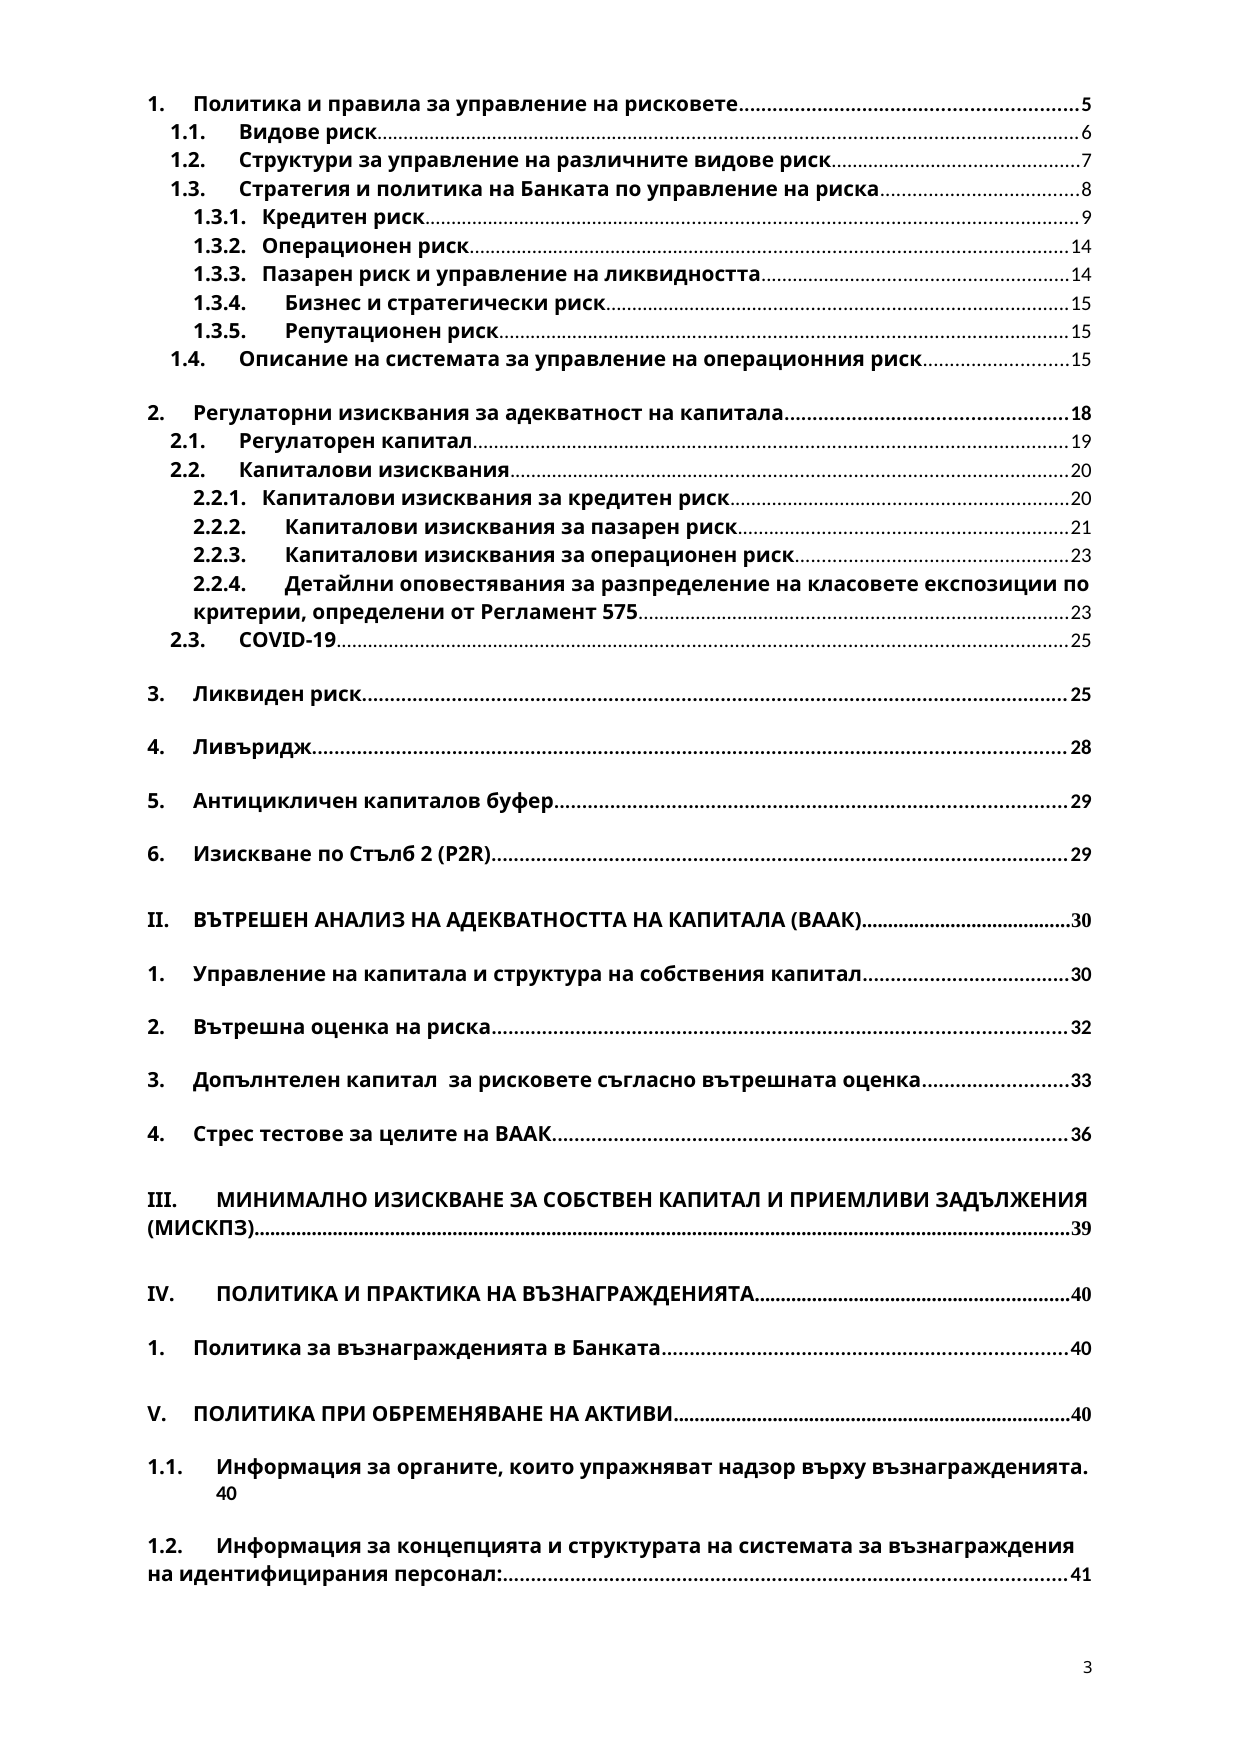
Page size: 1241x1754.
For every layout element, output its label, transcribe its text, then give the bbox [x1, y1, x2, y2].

text 1.1. Видове риск 6 [170, 117, 1092, 146]
text IV. Политика и практика на възнагражденията 40 [147, 1279, 1092, 1308]
text 1.3. Стратегия и политика на Банката по управление на риска 8 [170, 174, 1092, 202]
text 1.3.4. Бизнес и стратегически риск 15 [193, 288, 1092, 316]
text 2.2.1. Капиталови изисквания за кредитен риск 20 [193, 483, 1092, 512]
text 1.3.2. Операционен риск 14 [193, 231, 1092, 259]
text 1.4. Описание на системата за управление на операционния риск 15 [170, 344, 1092, 373]
text 1. Управление на капитала и структура на собствения капитал 30 [147, 959, 1092, 987]
text 1.3.5. Репутационен риск 15 [193, 316, 1092, 344]
text 1.1. Информация за органите, които упражняват надзор върху възнагражденията. 40 [147, 1452, 1092, 1506]
text 2. Вътрешна оценка на риска 32 [147, 1012, 1092, 1041]
text 2.2. Капиталови изисквания 20 [170, 455, 1092, 483]
text 2.2.3. Капиталови изисквания за операционен риск 23 [193, 540, 1092, 569]
text 2.2.2. Капиталови изисквания за пазарен риск 21 [193, 512, 1092, 540]
text 1.2. Структури за управление на различните видове риск 7 [170, 146, 1092, 174]
text 4. Ливъридж 28 [147, 732, 1092, 761]
text 1. Политика за възнагражденията в Банката 40 [147, 1333, 1092, 1361]
text 1.3.3. Пазарен риск и управление на ликвидността 14 [193, 259, 1092, 288]
text 2.1. Регулаторен капитал 19 [170, 426, 1092, 455]
text 1.2. Информация за концепцията и структурата на системата за възнаграждения на идентифицирания персонал: 41 [147, 1531, 1092, 1588]
text V. Политика при обременяване на активи 40 [147, 1399, 1092, 1427]
text II. Вътрешен анализ на адекватността на капитала (ВААК) 30 [147, 905, 1092, 934]
text 2.3. COVID-19 25 [170, 626, 1092, 654]
text III. Минимално изискване за собствен капитал и приемливи задължения (МИСКПЗ) 39 [147, 1185, 1092, 1242]
text 6. Изискване по Стълб 2 (P2R) 29 [147, 839, 1092, 868]
text 3. Ликвиден риск 25 [147, 679, 1092, 707]
text 3. Допълнтелен капитал за рисковете съгласно вътрешната оценка 33 [147, 1066, 1092, 1094]
text 1.3.1. Кредитен риск 9 [193, 202, 1092, 231]
text 4. Стрес тестове за целите на ВААК 36 [147, 1119, 1092, 1147]
text 1. Политика и правила за управление на рисковете 5 [147, 89, 1092, 117]
text 2. Регулаторни изисквания за адекватност на капитала 18 [147, 398, 1092, 426]
text 5. Антицикличен капиталов буфер 29 [147, 786, 1092, 814]
text 2.2.4. Детайлни оповестявания за разпределение на класовете експозиции по критерии, определени от Регламент 575 23 [193, 569, 1092, 626]
